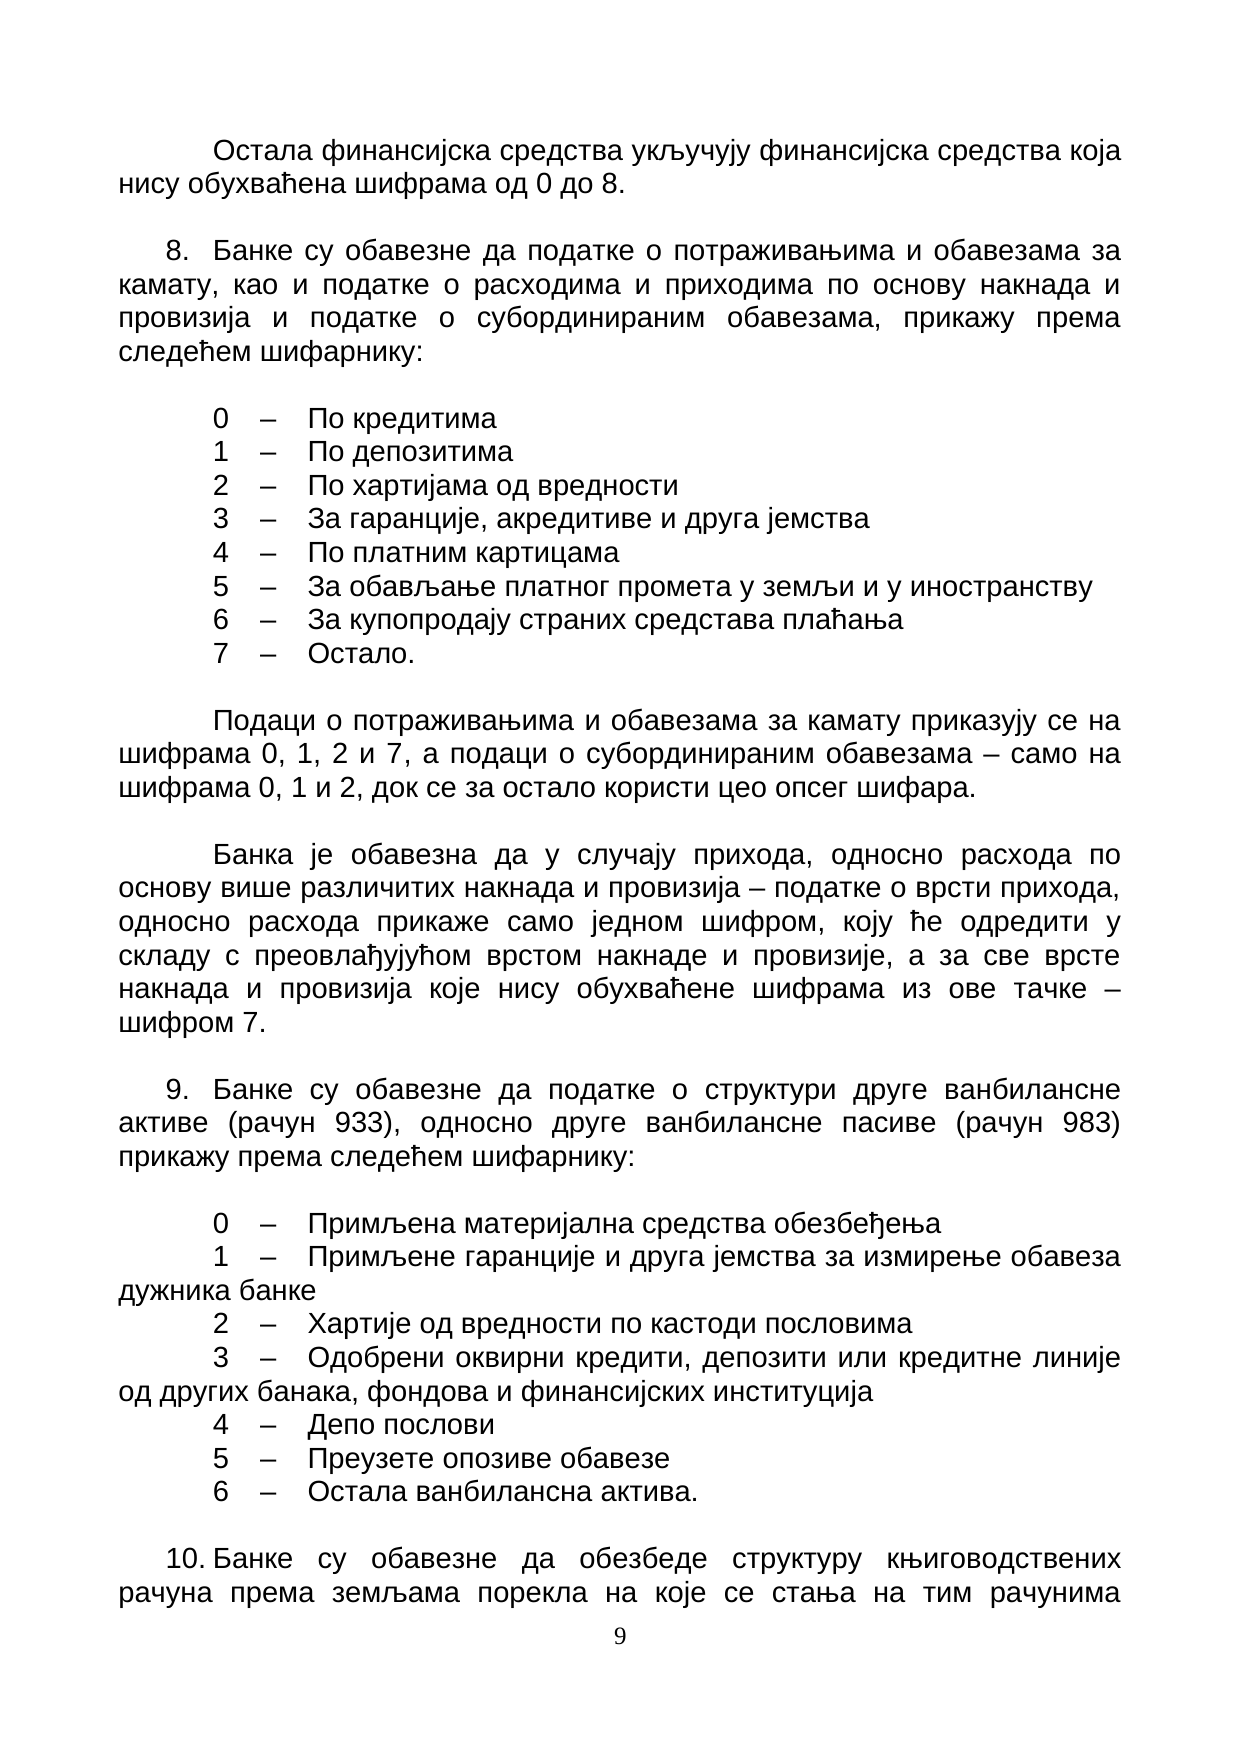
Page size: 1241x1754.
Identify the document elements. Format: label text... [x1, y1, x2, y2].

text 5 – Преузете опозиве обавезе [118, 1441, 1122, 1474]
text 6 – За купопродају страних средстава плаћања [118, 602, 1122, 636]
text 4 – По платним картицама [118, 535, 1122, 568]
text 4 – Депо послови [118, 1407, 1122, 1441]
text 8. Банке су обавезне да податке о потраживањима и обавезама за камату, као и податке о расходима и приходима по основу накнада и провизија и податке о субординираним обавезама, прикажу према следећем шифарнику: [118, 233, 1122, 367]
text 0 – Примљена материјална средства обезбеђења [118, 1206, 1122, 1239]
text 0 – По кредитима [118, 401, 1122, 434]
text 1 – Примљене гаранције и друга јемства за измирење обавеза дужника банке [118, 1239, 1122, 1306]
text 7 – Остало. [118, 636, 1122, 669]
text Банка је обавезна да у случају прихода, односно расхода по основу више различитих накнада и провизија – податке о врсти прихода, односно расхода прикаже само једном шифром, коју ће одредити у складу с преовлађујућом врстом накнаде и провизије, а за све врсте накнада и провизија које нису обухваћене шифрама из ове тачке – шифром 7. [118, 837, 1122, 1038]
text 9. Банке су обавезне да податке о структури друге ванбилансне активе (рачун 933), односно друге ванбилансне пасиве (рачун 983) прикажу према следећем шифарнику: [118, 1072, 1122, 1172]
text 6 – Остала ванбилансна актива. [118, 1474, 1122, 1508]
text 2 – Хартије од вредности по кастоди пословима [118, 1306, 1122, 1340]
text 3 – Одобрени оквирни кредити, депозити или кредитне линије од других банака, фондова и финансијских институција [118, 1340, 1122, 1407]
text 1 – По депозитима [118, 434, 1122, 468]
text 3 – За гаранције, акредитиве и друга јемства [118, 501, 1122, 535]
text 5 – За обављање платног промета у земљи и у иностранству [118, 568, 1122, 602]
text Остала финансијска средства укључују финансијска средства која нису обухваћена шифрама од 0 до 8. [118, 132, 1122, 199]
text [118, 1541, 1122, 1608]
text Подаци о потраживањима и обавезама за камату приказују се на шифрама 0, 1, 2 и 7, а подаци о субординираним обавезама – само на шифрама 0, 1 и 2, док се за остало користи цео опсег шифара. [118, 703, 1122, 803]
text 2 – По хартијама од вредности [118, 468, 1122, 501]
